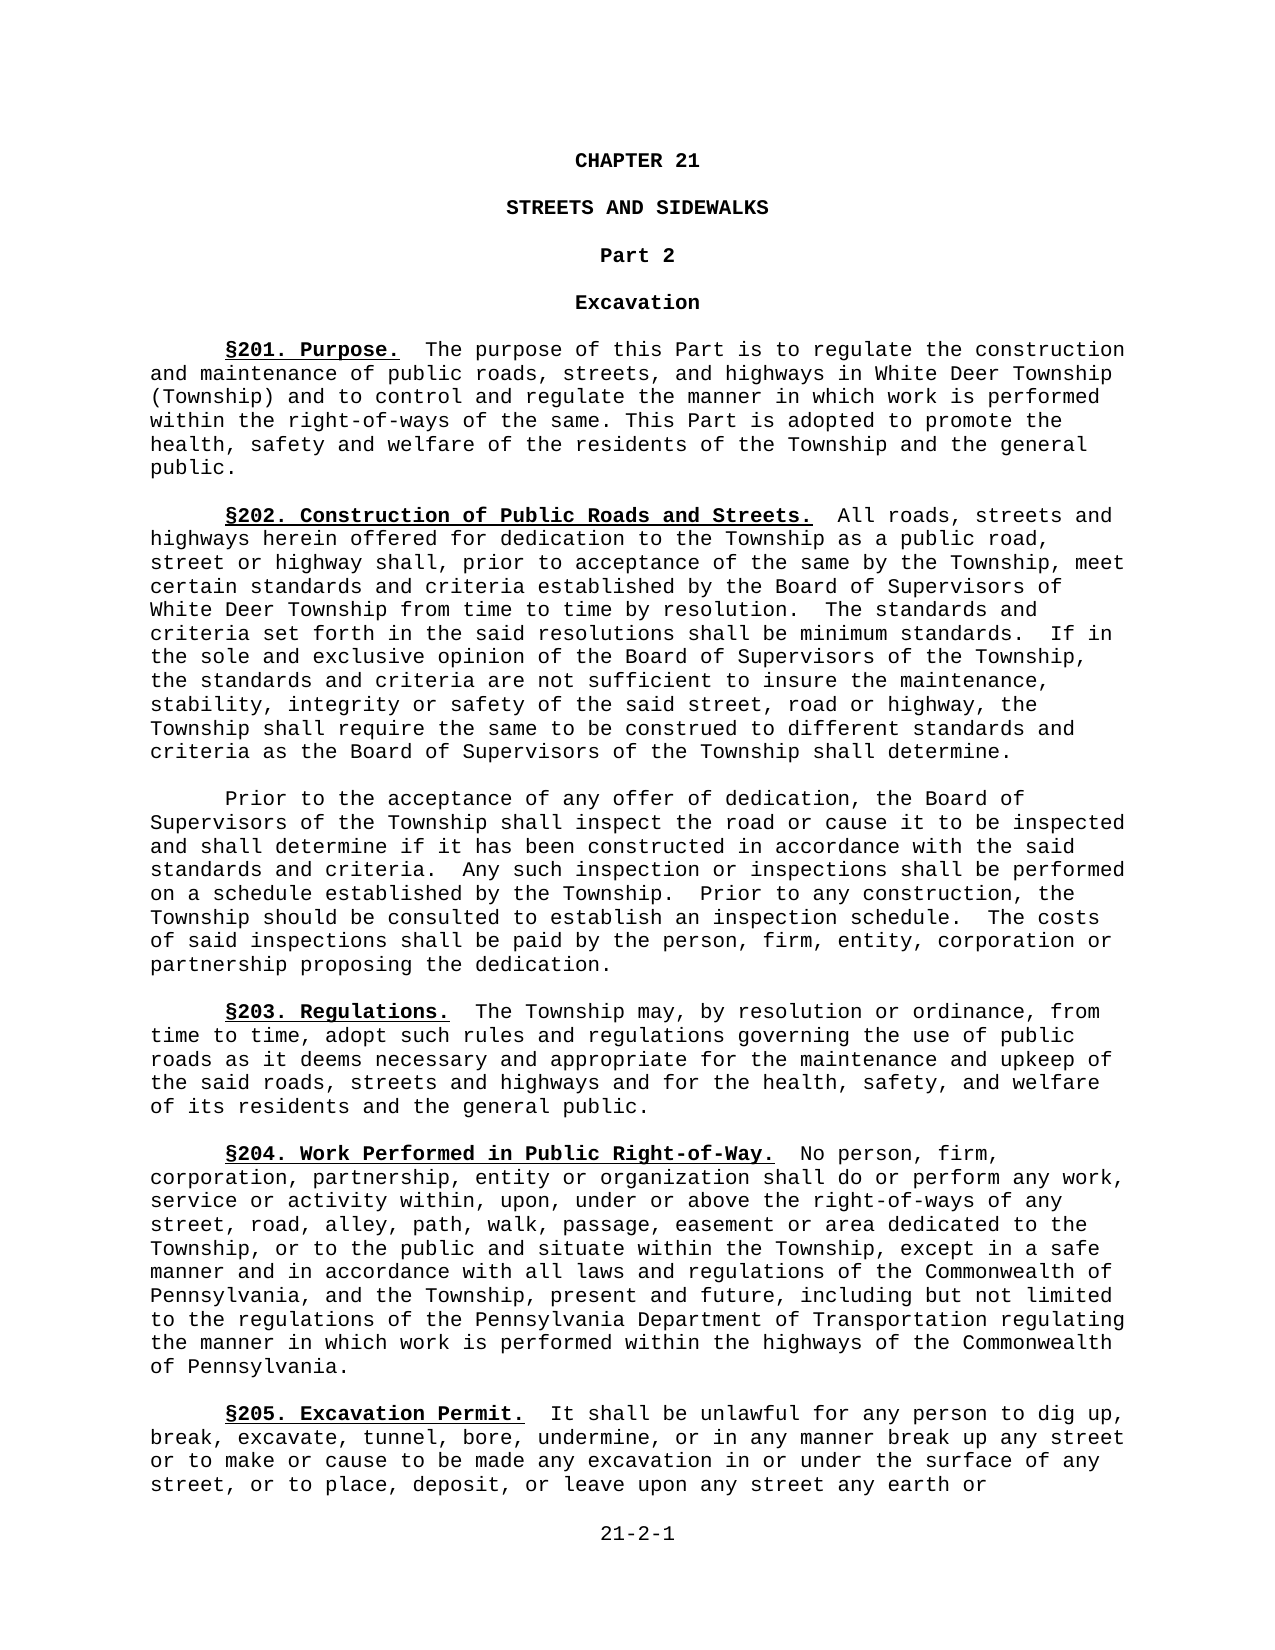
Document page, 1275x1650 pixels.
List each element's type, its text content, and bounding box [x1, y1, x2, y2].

text §201. Purpose. The purpose of this Part is to regulate the construction and maintenance of public roads, streets, and highways in White Deer Township (Township) and to control and regulate the manner in which work is performed within the right-of-ways of the same. This Part is adopted to promote the health, safety and welfare of the residents of the Township and the general public. [150, 339, 1125, 481]
text §202. Construction of Public Roads and Streets. All roads, streets and highways herein offered for dedication to the Township as a public road, street or highway shall, prior to acceptance of the same by the Township, meet certain standards and criteria established by the Board of Supervisors of White Deer Township from time to time by resolution. The standards and criteria set forth in the said resolutions shall be minimum standards. If in the sole and exclusive opinion of the Board of Supervisors of the Township, the standards and criteria are not sufficient to insure the maintenance, stability, integrity or safety of the said street, road or highway, the Township shall require the same to be construed to different standards and criteria as the Board of Supervisors of the Township shall determine. [150, 505, 1125, 765]
text STREETS AND SIDEWALKS [150, 197, 1125, 221]
text CHAPTER 21 [150, 150, 1125, 174]
text §203. Regulations. The Township may, by resolution or ordinance, from time to time, adopt such rules and regulations governing the use of public roads as it deems necessary and appropriate for the maintenance and upkeep of the said roads, streets and highways and for the health, safety, and welfare of its residents and the general public. [150, 1001, 1125, 1119]
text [150, 1403, 1125, 1498]
text §204. Work Performed in Public Right-of-Way. No person, firm, corporation, partnership, entity or organization shall do or perform any work, service or activity within, upon, under or above the right-of-ways of any street, road, alley, path, walk, passage, easement or area dedicated to the Township, or to the public and situate within the Township, except in a safe manner and in accordance with all laws and regulations of the Commonwealth of Pennsylvania, and the Township, present and future, including but not limited to the regulations of the Pennsylvania Department of Transportation regulating the manner in which work is performed within the highways of the Commonwealth of Pennsylvania. [150, 1143, 1125, 1379]
text Excavation [150, 292, 1125, 316]
text Part 2 [150, 244, 1125, 268]
text Prior to the acceptance of any offer of dedication, the Board of Supervisors of the Township shall inspect the road or cause it to be inspected and shall determine if it has been constructed in accordance with the said standards and criteria. Any such inspection or inspections shall be performed on a schedule established by the Township. Prior to any construction, the Township should be consulted to establish an inspection schedule. The costs of said inspections shall be paid by the person, firm, entity, corporation or partnership proposing the dedication. [150, 788, 1125, 978]
